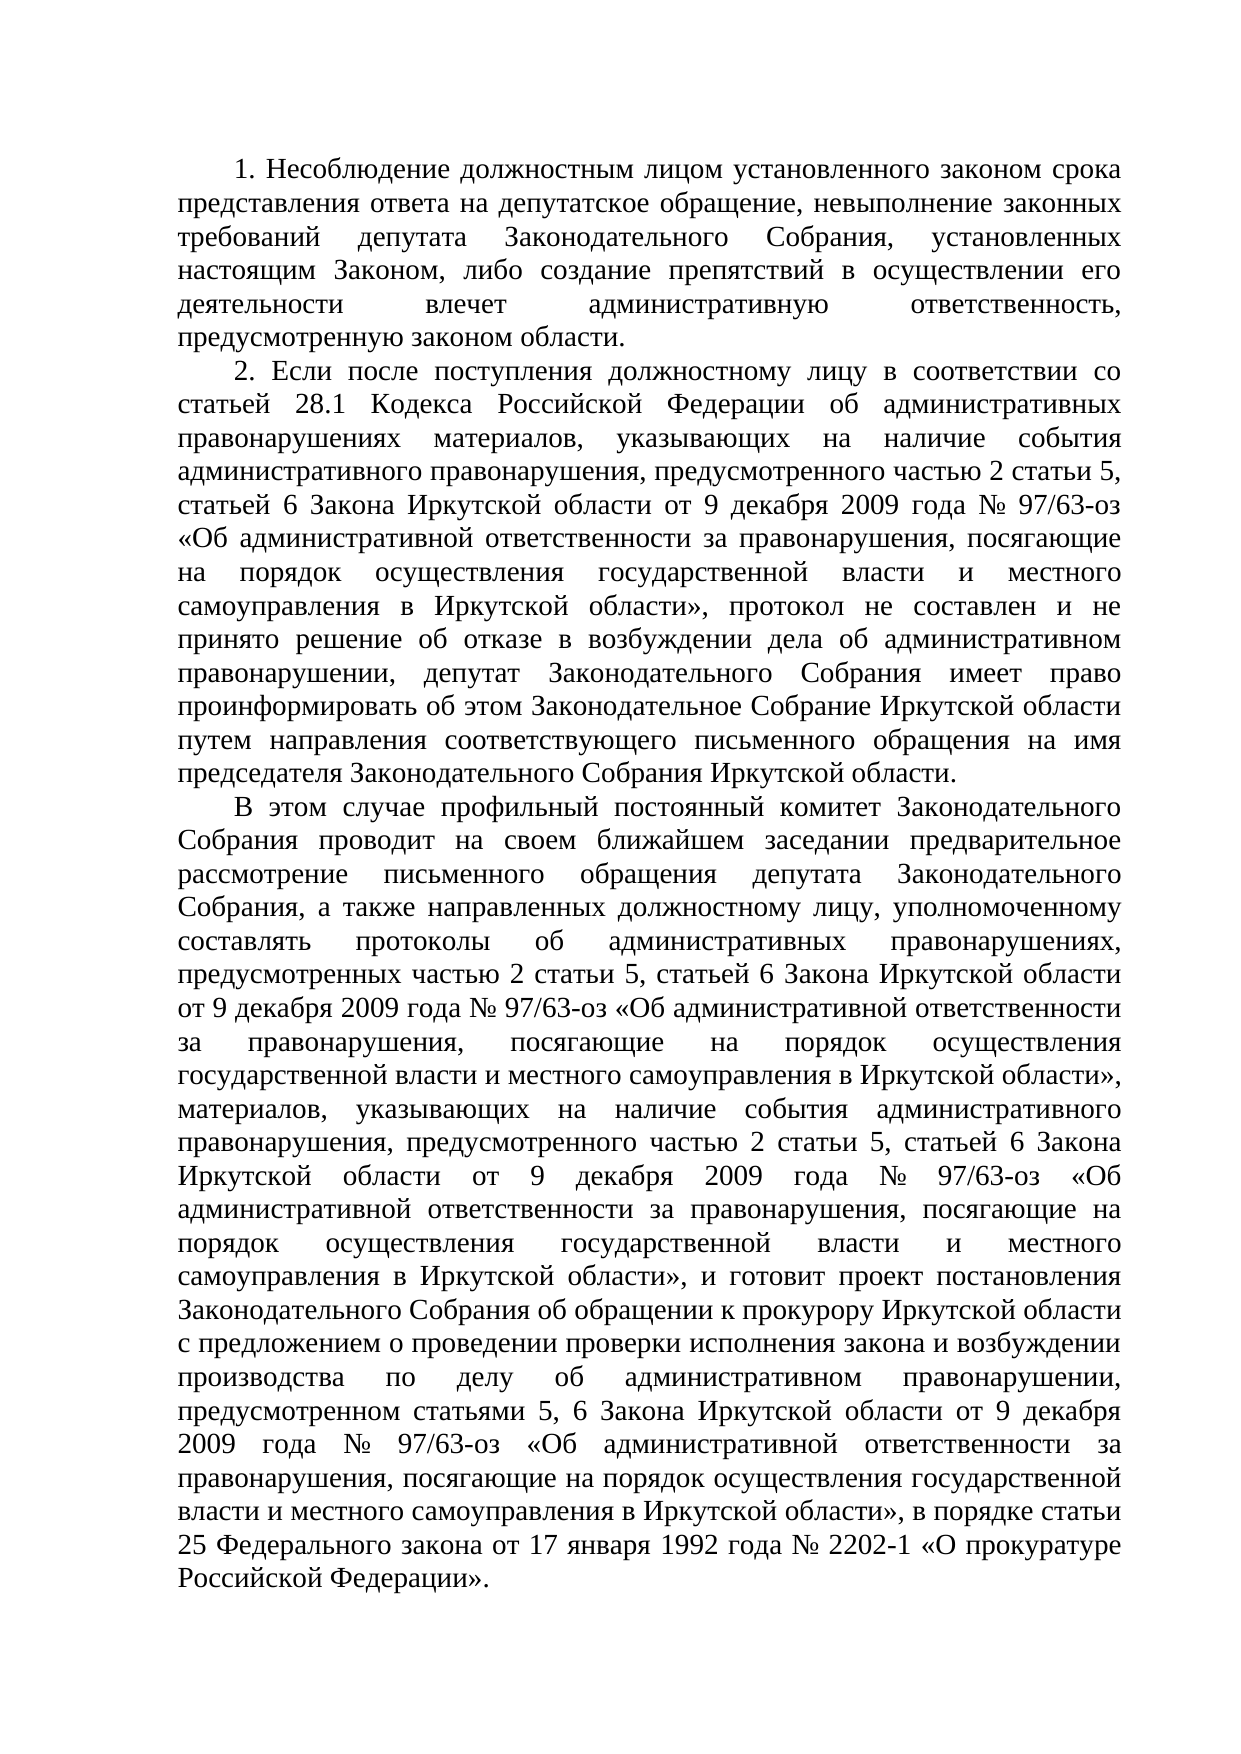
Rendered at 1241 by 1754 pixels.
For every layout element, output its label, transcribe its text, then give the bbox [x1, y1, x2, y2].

text 1. Несоблюдение должностным лицом установленного законом срока представления ответа на депутатское обращение, невыполнение законных требований депутата Законодательного Собрания, установленных настоящим Законом, либо создание препятствий в осуществлении его деятельности влечет административную ответственность, предусмотренную законом области. [177, 152, 1122, 353]
text В этом случае профильный постоянный комитет Законодательного Собрания проводит на своем ближайшем заседании предварительное рассмотрение письменного обращения депутата Законодательного Собрания, а также направленных должностному лицу, уполномоченному составлять протоколы об административных правонарушениях, предусмотренных частью 2 статьи 5, статьей 6 Закона Иркутской области от 9 декабря 2009 года № 97/63-оз «Об административной ответственности за правонарушения, посягающие на порядок осуществления государственной власти и местного самоуправления в Иркутской области», материалов, указывающих на наличие события административного правонарушения, предусмотренного частью 2 статьи 5, статьей 6 Закона Иркутской области от 9 декабря 2009 года № 97/63-оз «Об административной ответственности за правонарушения, посягающие на порядок осуществления государственной власти и местного самоуправления в Иркутской области», и готовит проект постановления Законодательного Собрания об обращении к прокурору Иркутской области с предложением о проведении проверки исполнения закона и возбуждении производства по делу об административном правонарушении, предусмотренном статьями 5, 6 Закона Иркутской области от 9 декабря 2009 года № 97/63-оз «Об административной ответственности за правонарушения, посягающие на порядок осуществления государственной власти и местного самоуправления в Иркутской области», в порядке статьи 25 Федерального закона от № 2202-1 «О прокуратуре Российской Федерации». [177, 789, 1122, 1594]
text 2. Если после поступления должностному лицу в соответствии со статьей 28.1 Кодекса Российской Федерации об административных правонарушениях материалов, указывающих на наличие события административного правонарушения, предусмотренного частью 2 статьи 5, статьей 6 Закона Иркутской области от 9 декабря 2009 года № 97/63-оз «Об административной ответственности за правонарушения, посягающие на порядок осуществления государственной власти и местного самоуправления в Иркутской области», протокол не составлен и не принято решение об отказе в возбуждении дела об административном правонарушении, депутат Законодательного Собрания имеет право проинформировать об этом Законодательное Собрание Иркутской области путем направления соответствующего письменного обращения на имя председателя Законодательного Собрания Иркутской области. [177, 353, 1122, 789]
